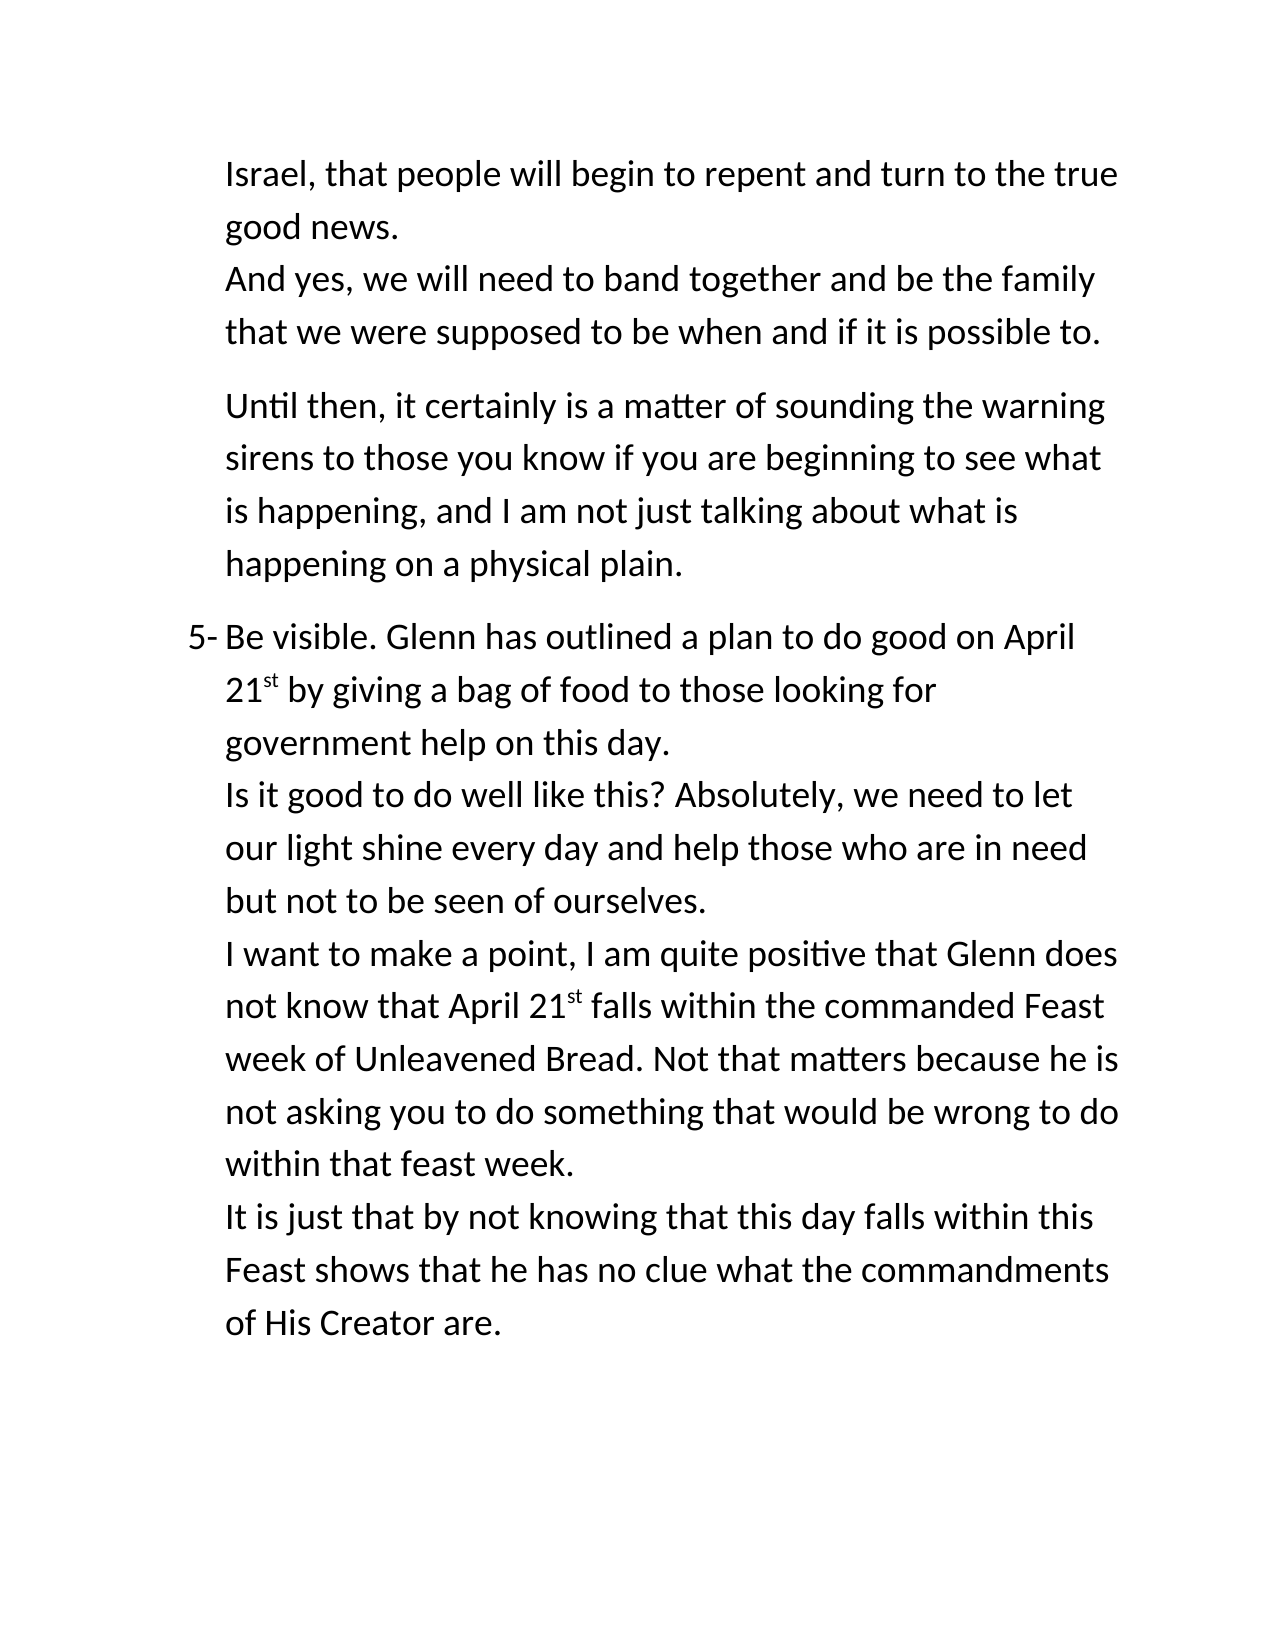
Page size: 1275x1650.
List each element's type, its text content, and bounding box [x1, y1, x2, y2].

list It is just that by not knowing that this day falls within this Feast shows that he has no clue what the commandments of His Creator are. [225, 1193, 1125, 1344]
list I want to make a point, I am quite positive that Glenn does not know that April 21st falls within the commanded Feast week of Unleavened Bread. Not that matters because he is not asking you to do something that would be wrong to do within that feast week. [225, 929, 1125, 1186]
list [225, 150, 1125, 248]
text Until then, it certainly is a matter of sounding the warning sirens to those you know if you are beginning to see what is happening, and I am not just talking about what is happening on a physical plain. [225, 382, 1125, 586]
list Is it good to do well like this? Absolutely, we need to let our light shine every day and help those who are in need but not to be seen of ourselves. [225, 771, 1125, 923]
list And yes, we will need to band together and be the family that we were supposed to be when and if it is possible to. [225, 255, 1125, 354]
list Be visible. Glenn has outlined a plan to do good on April 21st by giving a bag of food to those looking for government help on this day. [187, 613, 1125, 764]
